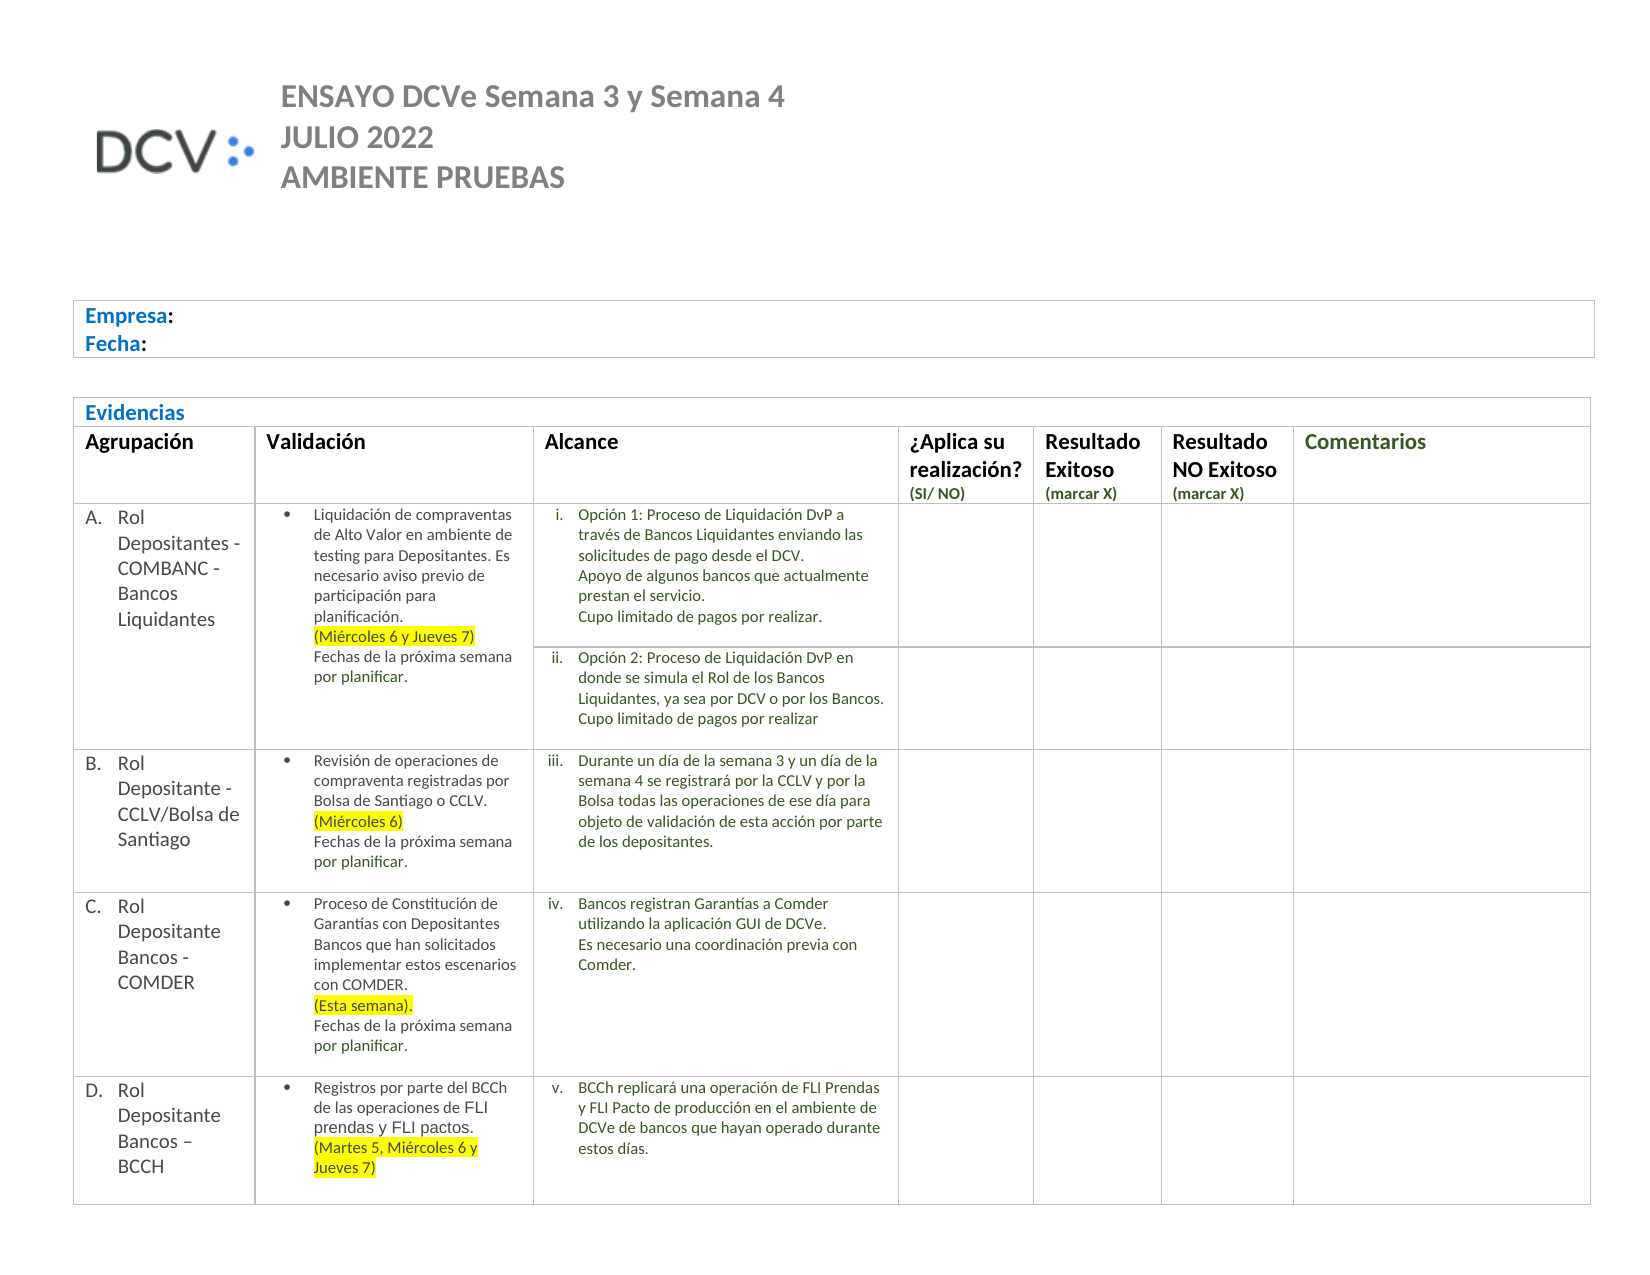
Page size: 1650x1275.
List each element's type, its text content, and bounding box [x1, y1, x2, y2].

table_cell Opción 1: Proceso de Liquidación DvP a través de Bancos Liquidantes enviando las solicitudes de pago desde el DCV. Apoyo de algunos bancos que actualmente prestan el servicio. Cupo limitado de pagos por realizar. [534, 504, 898, 646]
table_header Evidencias [74, 398, 1590, 426]
table_cell [899, 893, 1033, 1076]
table_cell Registros por parte del BCCh de las operaciones de FLI prendas y FLI pactos. (Martes 5, Miércoles 6 y Jueves 7) [256, 1077, 533, 1204]
table_cell Validación [256, 427, 533, 503]
table_cell Revisión de operaciones de compraventa registradas por Bolsa de Santiago o CCLV. (Miércoles 6) Fechas de la próxima semana por planificar. [256, 750, 533, 892]
table_cell Comentarios [1294, 427, 1590, 503]
table_cell Resultado NO Exitoso (marcar X) [1162, 427, 1293, 503]
table_cell [1162, 648, 1293, 749]
table_cell Liquidación de compraventas de Alto Valor en ambiente de testing para Depositantes. Es necesario aviso previo de participación para planificación. (Miércoles 6 y Jueves 7) Fechas de la próxima semana por planificar. [256, 504, 533, 749]
table_cell Bancos registran Garantías a Comder utilizando la aplicación GUI de DCVe. Es necesario una coordinación previa con Comder. [534, 893, 898, 1076]
table_cell [1294, 1077, 1590, 1204]
table_cell Rol Depositante Bancos - COMDER [74, 893, 254, 1076]
table_cell [1162, 750, 1293, 892]
table_cell [1034, 504, 1161, 646]
table_cell ¿Aplica su realización? (SI/ NO) [899, 427, 1033, 503]
table_cell Rol Depositante - CCLV/Bolsa de Santiago [74, 750, 254, 892]
table_cell Proceso de Constitución de Garantías con Depositantes Bancos que han solicitados implementar estos escenarios con COMDER. (Esta semana). Fechas de la próxima semana por planificar. [256, 893, 533, 1076]
table_cell [1294, 504, 1590, 646]
table_cell [1034, 893, 1161, 1076]
table_cell [1034, 750, 1161, 892]
table_cell [899, 750, 1033, 892]
table_cell [1034, 648, 1161, 749]
table_cell [1162, 1077, 1293, 1204]
picture [96, 129, 255, 174]
table_cell Opción 2: Proceso de Liquidación DvP en donde se simula el Rol de los Bancos Liquidantes, ya sea por DCV o por los Bancos. Cupo limitado de pagos por realizar [534, 648, 898, 749]
table_cell Alcance [534, 427, 898, 503]
table_cell [1162, 893, 1293, 1076]
table_cell Resultado Exitoso (marcar X) [1034, 427, 1161, 503]
table_cell [1294, 750, 1590, 892]
table_cell Rol Depositante Bancos – BCCH [74, 1077, 254, 1204]
table_cell [1294, 648, 1590, 749]
table_cell Rol Depositantes - COMBANC - Bancos Liquidantes [74, 504, 254, 749]
table_cell [899, 1077, 1033, 1204]
table_cell [1294, 893, 1590, 1076]
table_cell [1034, 1077, 1161, 1204]
table_cell [899, 648, 1033, 749]
table_cell [1162, 504, 1293, 646]
table_cell Durante un día de la semana 3 y un día de la semana 4 se registrará por la CCLV y por la Bolsa todas las operaciones de ese día para objeto de validación de esta acción por parte de los depositantes. [534, 750, 898, 892]
table_cell BCCh replicará una operación de FLI Prendas y FLI Pacto de producción en el ambiente de DCVe de bancos que hayan operado durante estos días. [534, 1077, 898, 1204]
table_header Empresa: Fecha: [74, 301, 1594, 357]
table_cell [899, 504, 1033, 646]
table_cell Agrupación [74, 427, 254, 503]
